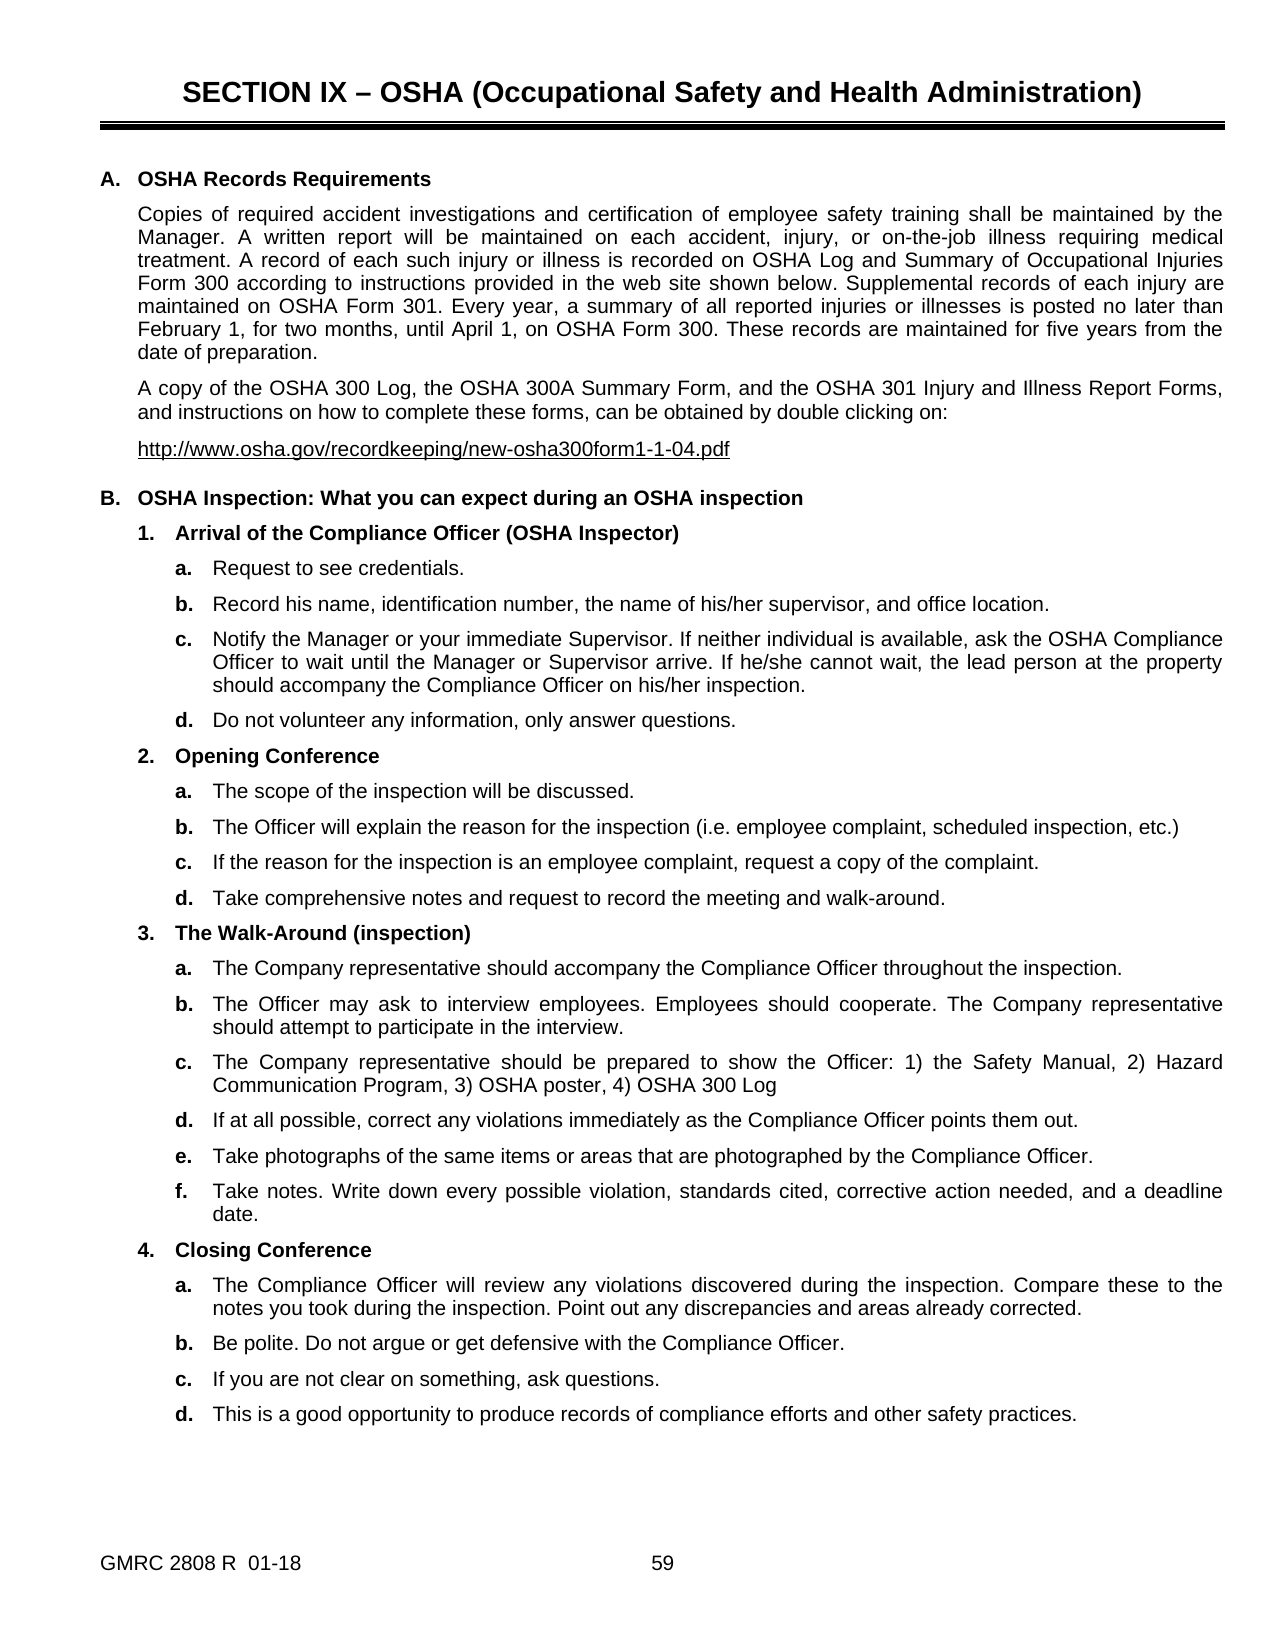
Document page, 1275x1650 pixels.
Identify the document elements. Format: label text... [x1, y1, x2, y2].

text SECTION IX – OSHA (Occupational Safety and Health Administration) [100, 75, 1225, 121]
text 2. Opening Conference [137, 745, 1225, 768]
text d. Take comprehensive notes and request to record the meeting and walk-around. [175, 887, 1225, 909]
text b. Be polite. Do not argue or get defensive with the Compliance Officer. [175, 1332, 1225, 1355]
text b. The Officer will explain the reason for the inspection (i.e. employee complaint, scheduled inspection, etc.) [175, 816, 1225, 839]
text b. The Officer may ask to interview employees. Employees should cooperate. The Company representative should attempt to participate in the interview. [175, 993, 1225, 1039]
text e. Take photographs of the same items or areas that are photographed by the Compliance Officer. [175, 1145, 1225, 1168]
text f. Take notes. Write down every possible violation, standards cited, corrective action needed, and a deadline date. [175, 1180, 1225, 1226]
text 4. Closing Conference [137, 1239, 1225, 1262]
text a. The Compliance Officer will review any violations discovered during the inspection. Compare these to the notes you took during the inspection. Point out any discrepancies and areas already corrected. [175, 1274, 1225, 1320]
text a. Request to see credentials. [175, 557, 1225, 580]
text c. Notify the Manager or your immediate Supervisor. If neither individual is available, ask the OSHA Compliance Officer to wait until the Manager or Supervisor arrive. If he/she cannot wait, the lead person at the property should accompany the Compliance Officer on his/her inspection. [175, 628, 1225, 697]
text d. Do not volunteer any information, only answer questions. [175, 709, 1225, 732]
text d. If at all possible, correct any violations immediately as the Compliance Officer points them out. [175, 1109, 1225, 1132]
text Copies of required accident investigations and certification of employee safety training shall be maintained by the Manager. A written report will be maintained on each accident, injury, or on-the-job illness requiring medical treatment. A record of each such injury or illness is recorded on OSHA Log and Summary of Occupational Injuries Form 300 according to instructions provided in the web site shown below. Supplemental records of each injury are maintained on OSHA Form 301. Every year, a summary of all reported injuries or illnesses is posted no later than February 1, for two months, until April 1, on OSHA Form 300. These records are maintained for five years from the date of preparation. [137, 203, 1225, 364]
subtitle A. OSHA Records Requirements [100, 168, 1225, 191]
text a. The Company representative should accompany the Compliance Officer throughout the inspection. [175, 957, 1225, 980]
text d. This is a good opportunity to produce records of compliance efforts and other safety practices. [175, 1403, 1225, 1426]
text http://www.osha.gov/recordkeeping/new-osha300form1-1-04.pdf [137, 437, 1225, 461]
text 3. The Walk-Around (inspection) [137, 922, 1225, 945]
text b. Record his name, identification number, the name of his/her supervisor, and office location. [175, 593, 1225, 616]
text A copy of the OSHA 300 Log, the OSHA 300A Summary Form, and the OSHA 301 Injury and Illness Report Forms, and instructions on how to complete these forms, can be obtained by double clicking on: [137, 376, 1225, 424]
text a. The scope of the inspection will be discussed. [175, 780, 1225, 803]
text 1. Arrival of the Compliance Officer (OSHA Inspector) [137, 522, 1225, 545]
text c. If you are not clear on something, ask questions. [175, 1368, 1225, 1391]
subtitle B. OSHA Inspection: What you can expect during an OSHA inspection [100, 486, 1225, 509]
text c. If the reason for the inspection is an employee complaint, request a copy of the complaint. [175, 851, 1225, 874]
text c. The Company representative should be prepared to show the Officer: 1) the Safety Manual, 2) Hazard Communication Program, 3) OSHA poster, 4) OSHA 300 Log [175, 1051, 1225, 1097]
